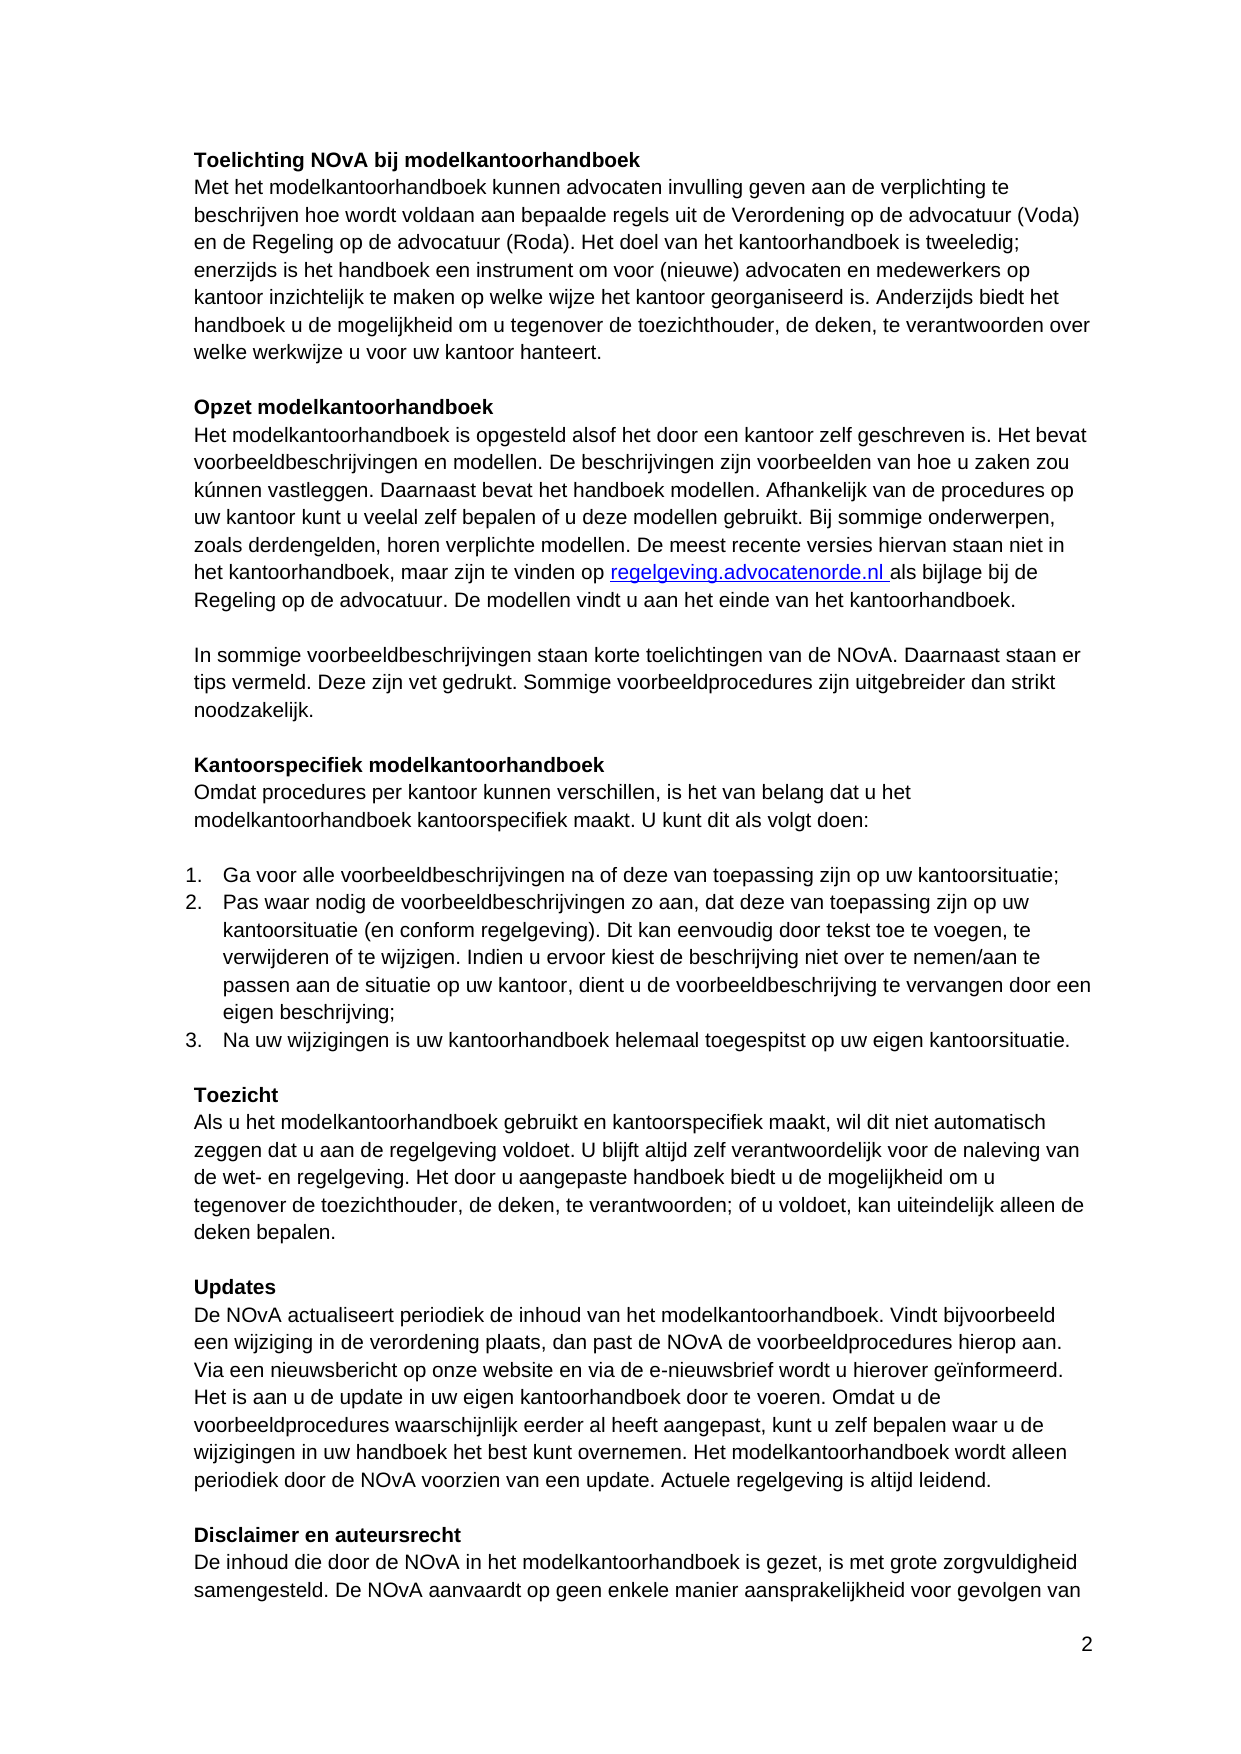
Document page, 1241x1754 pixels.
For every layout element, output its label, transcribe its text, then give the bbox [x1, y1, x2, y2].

text Opzet modelkantoorhandboek [194, 395, 1093, 419]
text Updates [194, 1275, 1093, 1299]
text In sommige voorbeeldbeschrijvingen staan korte toelichtingen van de NOvA. Daarnaast staan er tips vermeld. Deze zijn vet gedrukt. Sommige voorbeeldprocedures zijn uitgebreider dan strikt noodzakelijk. [194, 643, 1093, 722]
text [194, 1550, 1093, 1602]
list Pas waar nodig de voorbeeldbeschrijvingen zo aan, dat deze van toepassing zijn op uw kantoorsituatie (en conform regelgeving). Dit kan eenvoudig door tekst toe te voegen, te verwijderen of te wijzigen. Indien u ervoor kiest de beschrijving niet over te nemen/aan te passen aan de situatie op uw kantoor, dient u de voorbeeldbeschrijving te vervangen door een eigen beschrijving; [185, 890, 1093, 1024]
text Toelichting NOvA bij modelkantoorhandboek [194, 148, 1093, 172]
text Omdat procedures per kantoor kunnen verschillen, is het van belang dat u het modelkantoorhandboek kantoorspecifiek maakt. U kunt dit als volgt doen: [194, 780, 1093, 832]
text De NOvA actualiseert periodiek de inhoud van het modelkantoorhandboek. Vindt bijvoorbeeld een wijziging in de verordening plaats, dan past de NOvA de voorbeeldprocedures hierop aan. Via een nieuwsbericht op onze website en via de e-nieuwsbrief wordt u hierover geïnformeerd. Het is aan u de update in uw eigen kantoorhandboek door te voeren. Omdat u de voorbeeldprocedures waarschijnlijk eerder al heeft aangepast, kunt u zelf bepalen waar u de wijzigingen in uw handboek het best kunt overnemen. Het modelkantoorhandboek wordt alleen periodiek door de NOvA voorzien van een update. Actuele regelgeving is altijd leidend. [194, 1303, 1093, 1492]
text Het modelkantoorhandboek is opgesteld alsof het door een kantoor zelf geschreven is. Het bevat voorbeeldbeschrijvingen en modellen. De beschrijvingen zijn voorbeelden van hoe u zaken zou kúnnen vastleggen. Daarnaast bevat het handboek modellen. Afhankelijk van de procedures op uw kantoor kunt u veelal zelf bepalen of u deze modellen gebruikt. Bij sommige onderwerpen, zoals derdengelden, horen verplichte modellen. De meest recente versies hiervan staan niet in het kantoorhandboek, maar zijn te vinden op regelgeving.advocatenorde.nl als bijlage bij de Regeling op de advocatuur. De modellen vindt u aan het einde van het kantoorhandboek. [194, 423, 1093, 612]
text Disclaimer en auteursrecht [194, 1523, 1093, 1547]
list Na uw wijzigingen is uw kantoorhandboek helemaal toegespitst op uw eigen kantoorsituatie. [185, 1028, 1093, 1052]
text Met het modelkantoorhandboek kunnen advocaten invulling geven aan de verplichting te beschrijven hoe wordt voldaan aan bepaalde regels uit de Verordening op de advocatuur (Voda) en de Regeling op de advocatuur (Roda). Het doel van het kantoorhandboek is tweeledig; enerzijds is het handboek een instrument om voor (nieuwe) advocaten en medewerkers op kantoor inzichtelijk te maken op welke wijze het kantoor georganiseerd is. Anderzijds biedt het handboek u de mogelijkheid om u tegenover de toezichthouder, de deken, te verantwoorden over welke werkwijze u voor uw kantoor hanteert. [194, 175, 1093, 364]
text Als u het modelkantoorhandboek gebruikt en kantoorspecifiek maakt, wil dit niet automatisch zeggen dat u aan de regelgeving voldoet. U blijft altijd zelf verantwoordelijk voor de naleving van de wet- en regelgeving. Het door u aangepaste handboek biedt u de mogelijkheid om u tegenover de toezichthouder, de deken, te verantwoorden; of u voldoet, kan uiteindelijk alleen de deken bepalen. [194, 1110, 1093, 1244]
text Kantoorspecifiek modelkantoorhandboek [194, 753, 1093, 777]
list Ga voor alle voorbeeldbeschrijvingen na of deze van toepassing zijn op uw kantoorsituatie; [185, 863, 1093, 887]
text Toezicht [194, 1083, 1093, 1107]
